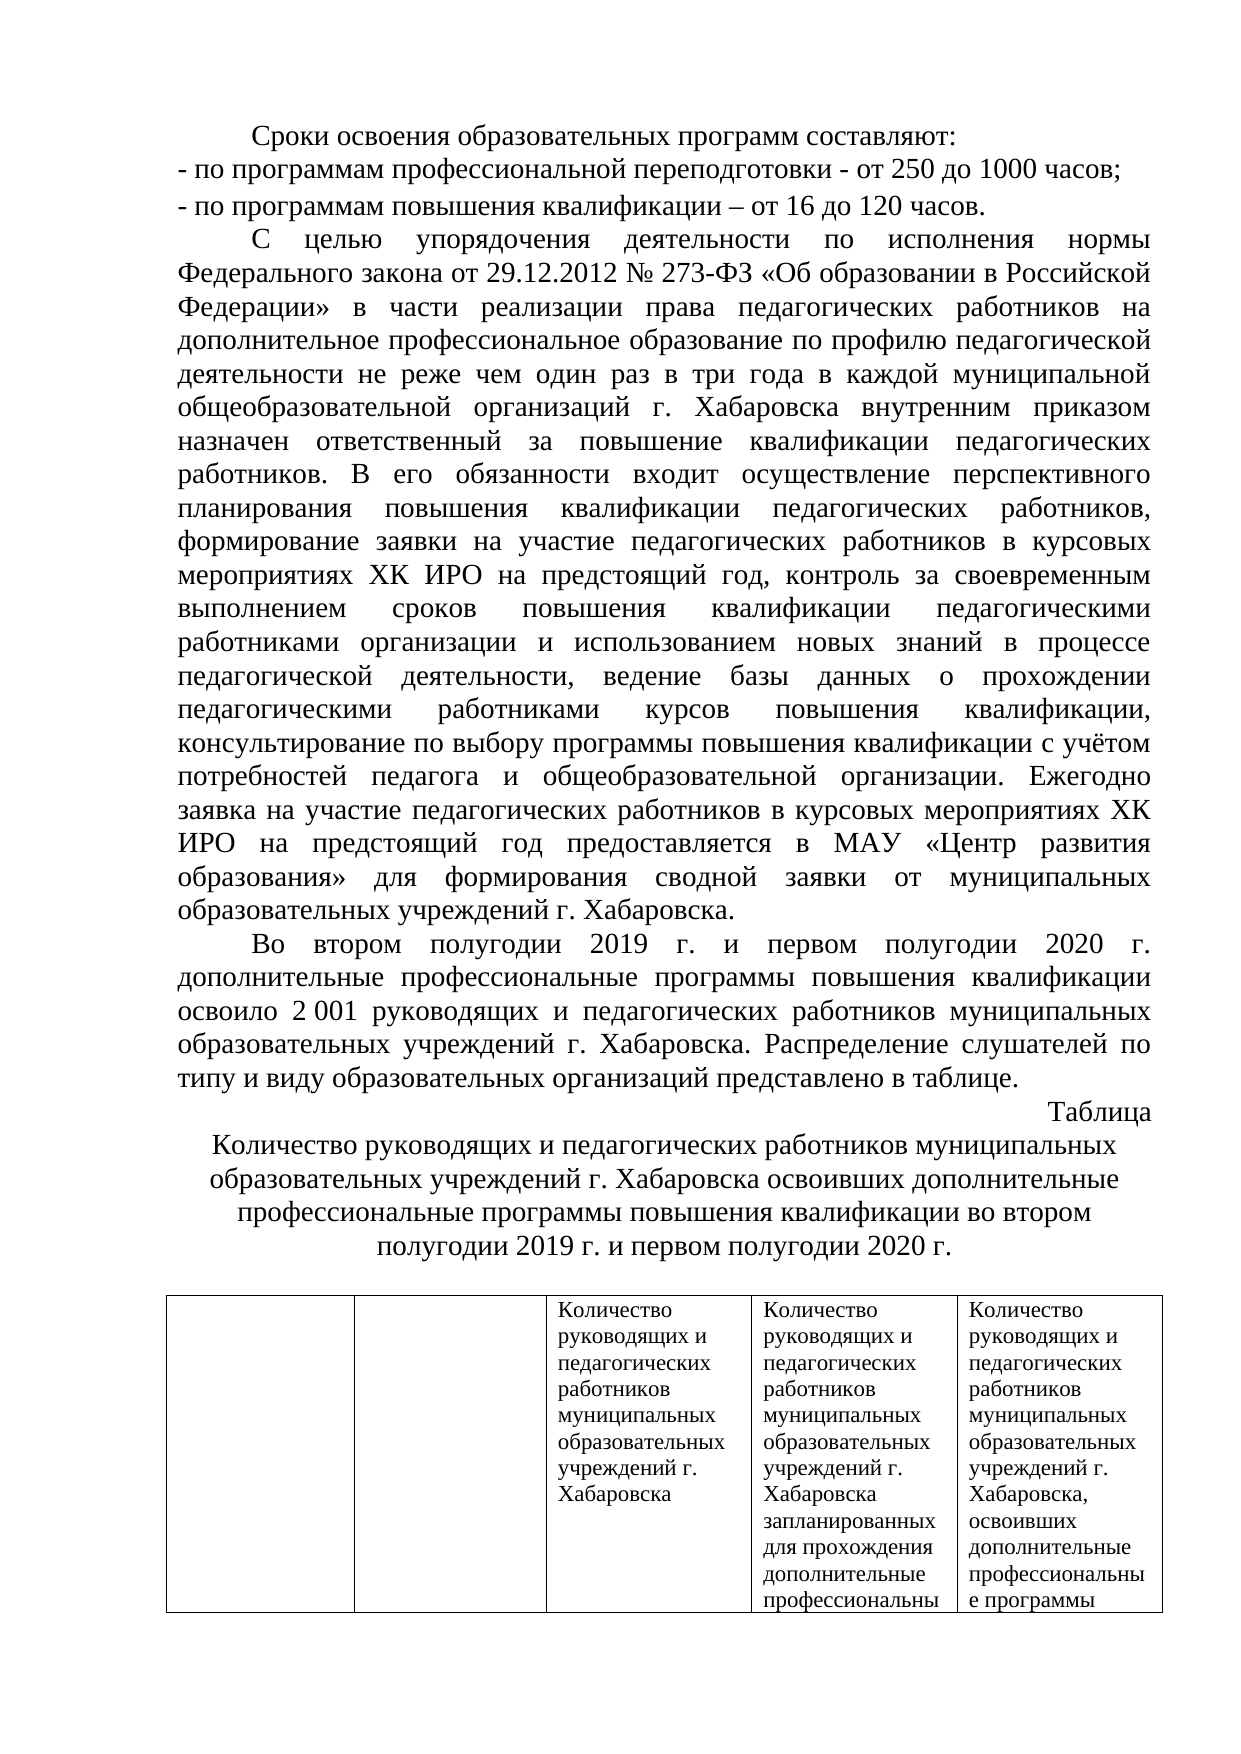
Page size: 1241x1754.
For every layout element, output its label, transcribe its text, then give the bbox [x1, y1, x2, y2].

text Таблица [177, 1094, 1152, 1127]
text - по программам повышения квалификации – от 16 до 120 часов. [177, 188, 1152, 222]
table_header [958, 1296, 1162, 1612]
text Сроки освоения образовательных программ составляют: [177, 118, 1152, 152]
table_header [752, 1296, 957, 1612]
text Во втором полугодии 2019 г. и первом полугодии 2020 г. дополнительные профессиональные программы повышения квалификации освоило 2 001 руководящих и педагогических работников муниципальных образовательных учреждений г. Хабаровска. Распределение слушателей по типу и виду образовательных организаций представлено в таблице. [177, 926, 1152, 1094]
table_header [355, 1296, 546, 1612]
text Количество руководящих и педагогических работников муниципальных образовательных учреждений г. Хабаровска освоивших дополнительные профессиональные программы повышения квалификации во втором полугодии 2019 г. и первом полугодии 2020 г. [177, 1127, 1152, 1261]
table_header [167, 1296, 354, 1612]
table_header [547, 1296, 751, 1612]
text С целью упорядочения деятельности по исполнения нормы Федерального закона от 29.12.2012 № 273-ФЗ «Об образовании в Российской Федерации» в части реализации права педагогических работников на дополнительное профессиональное образование по профилю педагогической деятельности не реже чем один раз в три года в каждой муниципальной общеобразовательной организаций г. Хабаровска внутренним приказом назначен ответственный за повышение квалификации педагогических работников. В его обязанности входит осуществление перспективного планирования повышения квалификации педагогических работников, формирование заявки на участие педагогических работников в курсовых мероприятиях ХК ИРО на предстоящий год, контроль за своевременным выполнением сроков повышения квалификации педагогическими работниками организации и использованием новых знаний в процессе педагогической деятельности, ведение базы данных о прохождении педагогическими работниками курсов повышения квалификации, консультирование по выбору программы повышения квалификации с учётом потребностей педагога и общеобразовательной организации. Ежегодно заявка на участие педагогических работников в курсовых мероприятиях ХК ИРО на предстоящий год предоставляется в МАУ «Центр развития образования» для формирования сводной заявки от муниципальных образовательных учреждений г. Хабаровска. [177, 222, 1152, 926]
text - по программам профессиональной переподготовки - от 250 до 1000 часов; [177, 152, 1152, 185]
